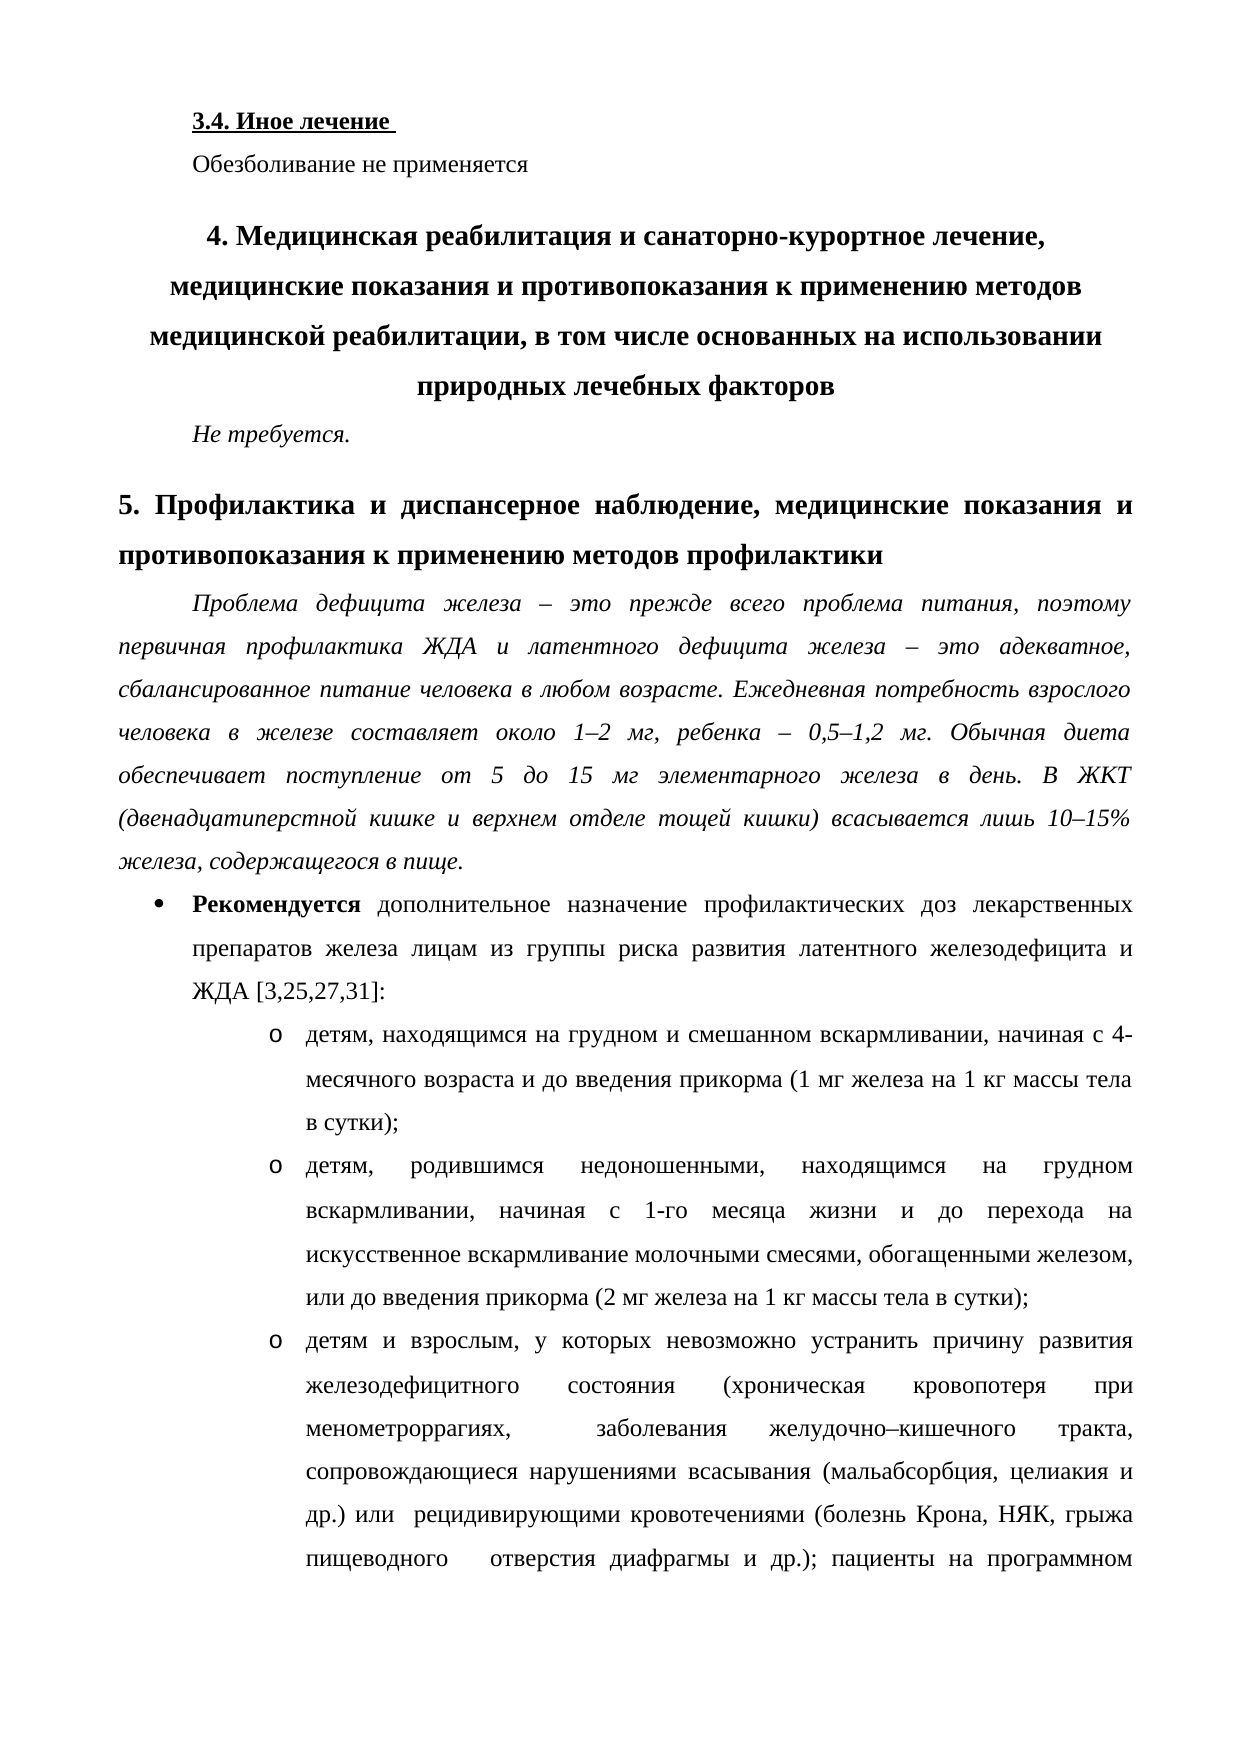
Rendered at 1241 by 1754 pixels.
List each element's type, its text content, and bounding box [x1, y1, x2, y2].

text Не требуется. [118, 419, 1134, 448]
text 5. Профилактика и диспансерное наблюдение, медицинские показания и противопоказания к применению методов профилактики [118, 487, 1134, 571]
subtitle 3.4. Иное лечение [118, 106, 1134, 135]
text Обезболивание не применяется [118, 149, 1134, 178]
list детям, находящимся на грудном и смешанном вскармливании, начиная с 4-месячного возраста и до введения прикорма (1 мг железа на 1 кг массы тела в сутки); [268, 1019, 1134, 1136]
text Проблема дефицита железа – это прежде всего проблема питания, поэтому первичная профилактика ЖДА и латентного дефицита железа – это адекватное, сбалансированное питание человека в любом возрасте. Ежедневная потребность взрослого человека в железе составляет около 1–2 мг, ребенка – 0,5–1,2 мг. Обычная диета обеспечивает поступление от 5 до 15 мг элементарного железа в день. В ЖКТ (двенадцатиперстной кишке и верхнем отделе тощей кишки) всасывается лишь 10–15% железа, содержащегося в пище. [118, 588, 1134, 875]
text 4. Медицинская реабилитация и санаторно-курортное лечение, медицинские показания и противопоказания к применению методов медицинской реабилитации, в том числе основанных на использовании природных лечебных факторов [118, 218, 1134, 402]
list детям, родившимся недоношенными, находящимся на грудном вскармливании, начиная с 1-го месяца жизни и до перехода на искусственное вскармливание молочными смесями, обогащенными железом, или до введения прикорма (2 мг железа на 1 кг массы тела в сутки); [268, 1150, 1134, 1311]
list Рекомендуется дополнительное назначение профилактических доз лекарственных препаратов железа лицам из группы риска развития латентного железодефицита и ЖДА [3,25,27,31]: [154, 889, 1134, 1004]
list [268, 1325, 1134, 1571]
